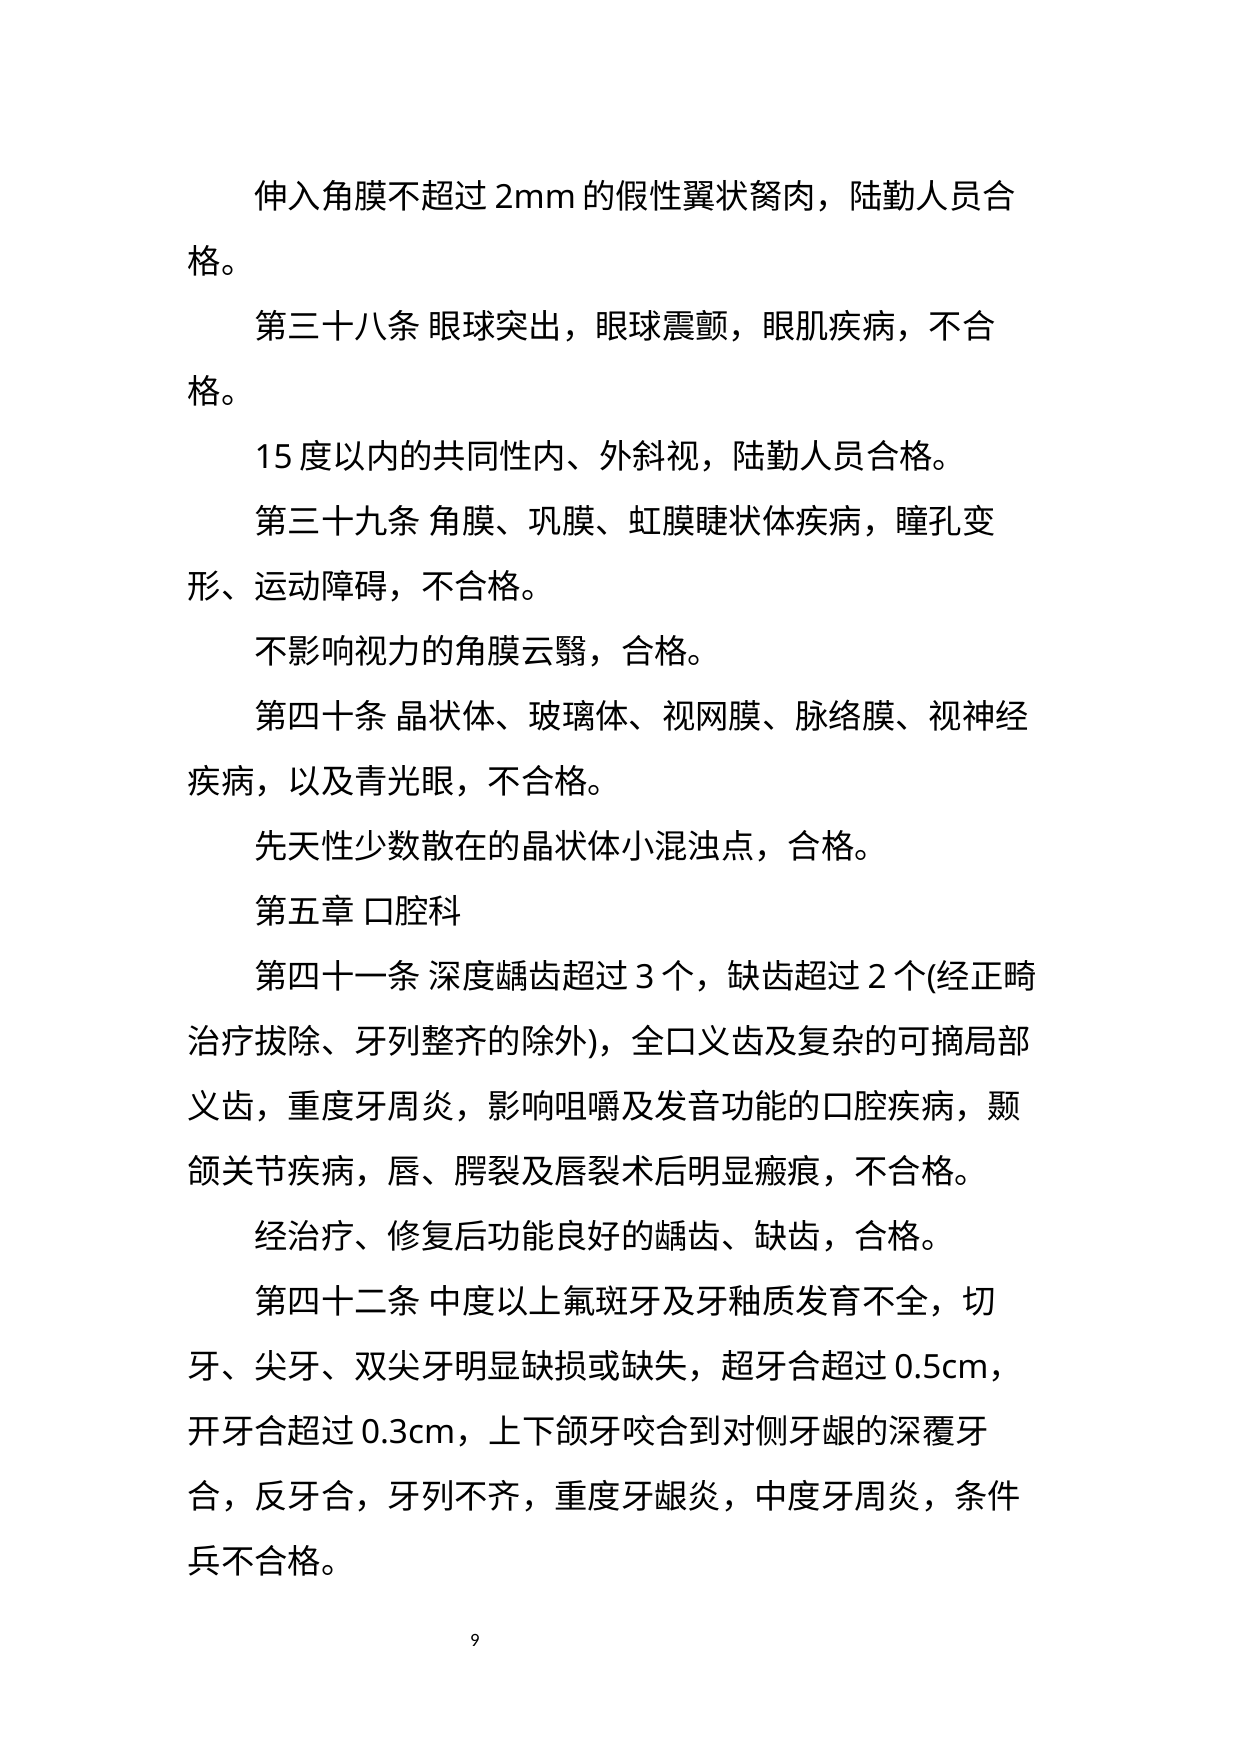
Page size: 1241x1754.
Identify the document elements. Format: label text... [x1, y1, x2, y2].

text 第四十一条 深度龋齿超过3个，缺齿超过2个(经正畸治疗拔除、牙列整齐的除外)，全口义齿及复杂的可摘局部义齿，重度牙周炎，影响咀嚼及发音功能的口腔疾病，颞颌关节疾病，唇、腭裂及唇裂术后明显瘢痕，不合格。 [187, 942, 1053, 1202]
text 第四十条 晶状体、玻璃体、视网膜、脉络膜、视神经疾病，以及青光眼，不合格。 [187, 682, 1053, 812]
text 15度以内的共同性内、外斜视，陆勤人员合格。 [187, 422, 1053, 487]
text 第三十九条 角膜、巩膜、虹膜睫状体疾病，瞳孔变形、运动障碍，不合格。 [187, 487, 1053, 617]
text 先天性少数散在的晶状体小混浊点，合格。 [187, 812, 1053, 877]
text 第三十八条 眼球突出，眼球震颤，眼肌疾病，不合格。 [187, 292, 1053, 422]
text 不影响视力的角膜云翳，合格。 [187, 617, 1053, 682]
text 伸入角膜不超过2mm的假性翼状胬肉，陆勤人员合格。 [187, 162, 1053, 292]
text 第四十二条 中度以上氟斑牙及牙釉质发育不全，切牙、尖牙、双尖牙明显缺损或缺失，超牙合超过0.5cm，开牙合超过0.3cm，上下颌牙咬合到对侧牙龈的深覆牙合，反牙合，牙列不齐，重度牙龈炎，中度牙周炎，条件兵不合格。 [187, 1267, 1053, 1592]
text 经治疗、修复后功能良好的龋齿、缺齿，合格。 [187, 1202, 1053, 1267]
text 第五章 口腔科 [187, 877, 1053, 942]
